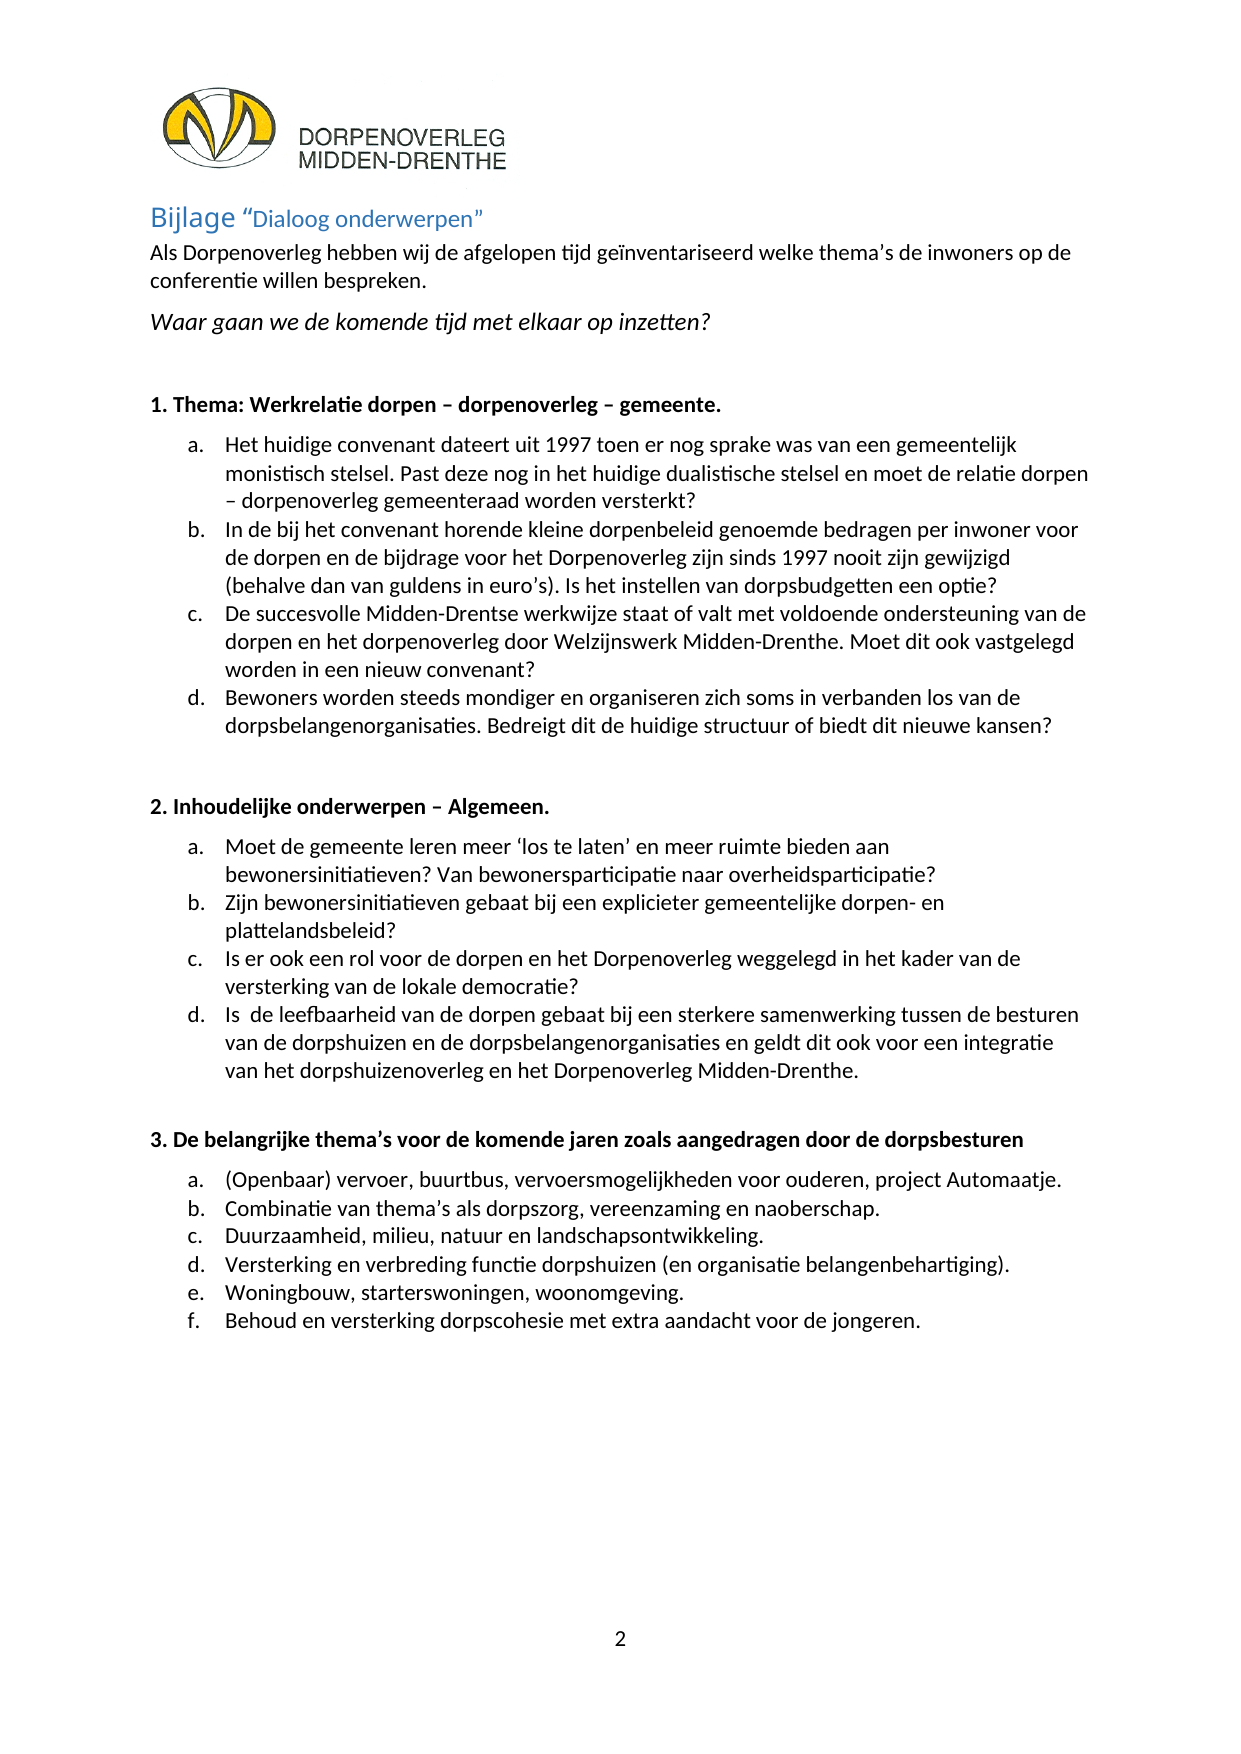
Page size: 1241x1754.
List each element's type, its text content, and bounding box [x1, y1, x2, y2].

list In de bij het convenant horende kleine dorpenbeleid genoemde bedragen per inwoner voor de dorpen en de bijdrage voor het Dorpenoverleg zijn sinds 1997 nooit zijn gewijzigd (behalve dan van guldens in euro’s). Is het instellen van dorpsbudgetten een optie? [187, 515, 1090, 599]
list Bewoners worden steeds mondiger en organiseren zich soms in verbanden los van de dorpsbelangenorganisaties. Bedreigt dit de huidige structuur of biedt dit nieuwe kansen? [187, 683, 1090, 739]
list Is er ook een rol voor de dorpen en het Dorpenoverleg weggelegd in het kader van de versterking van de lokale democratie? [187, 944, 1090, 1001]
subtitle Bijlage “Dialoog onderwerpen” [150, 198, 1090, 235]
list Duurzaamheid, milieu, natuur en landschapsontwikkeling. [187, 1222, 1090, 1250]
list Behoud en versterking dorpscohesie met extra aandacht voor de jongeren. [187, 1306, 1090, 1334]
text Waar gaan we de komende tijd met elkaar op inzetten? [150, 307, 1090, 337]
picture [150, 73, 521, 199]
list Zijn bewonersinitiatieven gebaat bij een explicieter gemeentelijke dorpen- en plattelandsbeleid? [187, 888, 1090, 944]
list Het huidige convenant dateert uit 1997 toen er nog sprake was van een gemeentelijk monistisch stelsel. Past deze nog in het huidige dualistische stelsel en moet de relatie dorpen – dorpenoverleg gemeenteraad worden versterkt? [187, 431, 1090, 515]
list Moet de gemeente leren meer ‘los te laten’ en meer ruimte bieden aan bewonersinitiatieven? Van bewonersparticipatie naar overheidsparticipatie? [187, 832, 1090, 888]
text Als Dorpenoverleg hebben wij de afgelopen tijd geïnventariseerd welke thema’s de inwoners op de conferentie willen bespreken. [150, 238, 1090, 294]
list Versterking en verbreding functie dorpshuizen (en organisatie belangenbehartiging). [187, 1250, 1090, 1278]
list (Openbaar) vervoer, buurtbus, vervoersmogelijkheden voor ouderen, project Automaatje. [187, 1166, 1090, 1194]
list Woningbouw, starterswoningen, woonomgeving. [187, 1278, 1090, 1306]
text 1. Thema: Werkrelatie dorpen – dorpenoverleg – gemeente. [150, 390, 1090, 418]
list Combinatie van thema’s als dorpszorg, vereenzaming en naoberschap. [187, 1194, 1090, 1222]
list Is de leefbaarheid van de dorpen gebaat bij een sterkere samenwerking tussen de besturen van de dorpshuizen en de dorpsbelangenorganisaties en geldt dit ook voor een integratie van het dorpshuizenoverleg en het Dorpenoverleg Midden-Drenthe. [187, 1001, 1090, 1084]
list De succesvolle Midden-Drentse werkwijze staat of valt met voldoende ondersteuning van de dorpen en het dorpenoverleg door Welzijnswerk Midden-Drenthe. Moet dit ook vastgelegd worden in een nieuw convenant? [187, 599, 1090, 683]
text 3. De belangrijke thema’s voor de komende jaren zoals aangedragen door de dorpsbesturen [150, 1125, 1090, 1153]
text 2. Inhoudelijke onderwerpen – Algemeen. [150, 792, 1090, 820]
